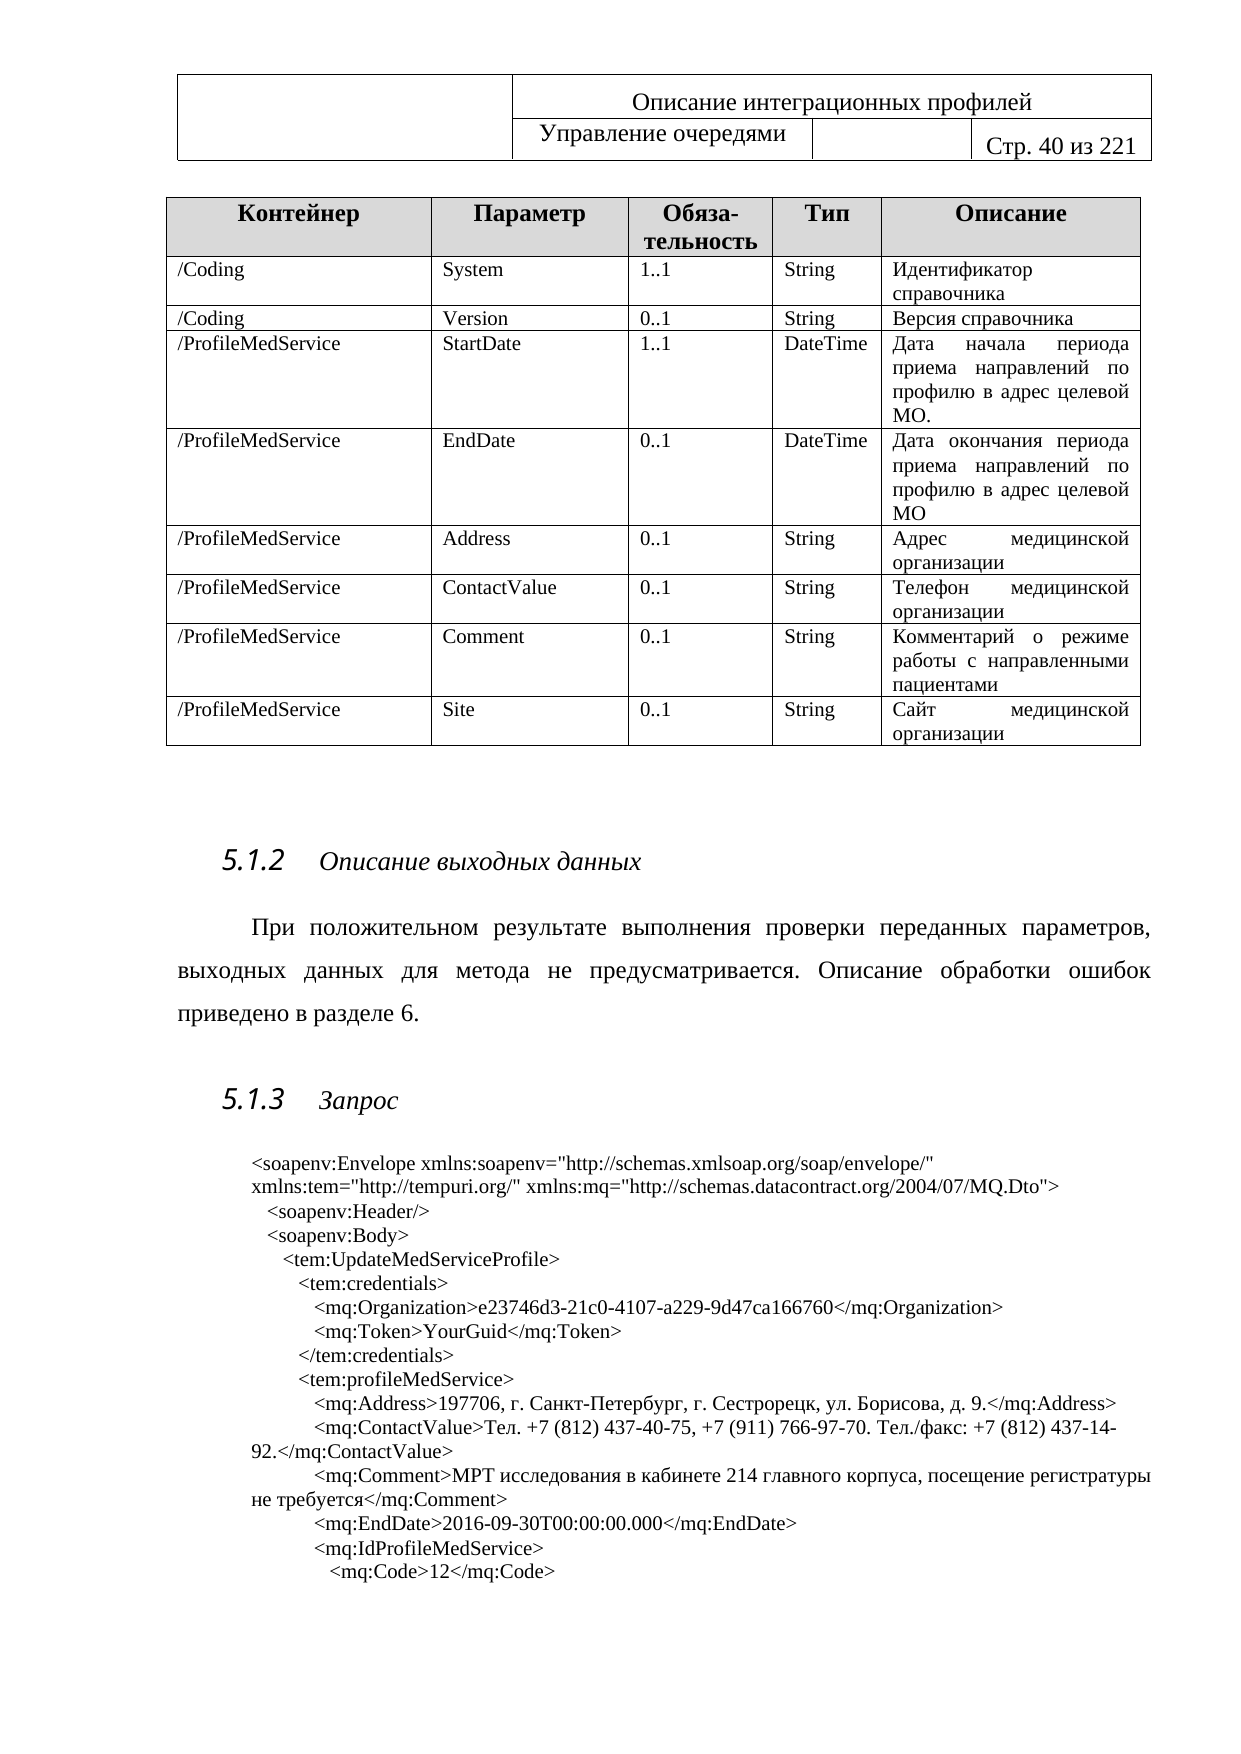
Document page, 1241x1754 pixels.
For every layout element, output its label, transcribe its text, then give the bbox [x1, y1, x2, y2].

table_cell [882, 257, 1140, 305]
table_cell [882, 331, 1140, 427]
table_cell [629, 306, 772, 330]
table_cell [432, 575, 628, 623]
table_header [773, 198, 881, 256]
text <soapenv:Envelope xmlns:soapenv="http://schemas.xmlsoap.org/soap/envelope/" xmlns:tem="http://tempuri.org/" xmlns:mq="http://schemas.datacontract.org/2004/07/MQ.Dto"> [251, 1150, 1152, 1198]
text <mq:Code>12</mq:Code> [251, 1559, 1152, 1583]
text <mq:ContactValue>Тел. +7 (812) 437-40-75, +7 (911) 766-97-70. Тел./факс: +7 (812) 437-14-92.</mq:ContactValue> [251, 1415, 1152, 1463]
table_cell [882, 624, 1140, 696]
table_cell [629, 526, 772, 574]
subtitle Описание выходных данных [221, 839, 1152, 879]
text <soapenv:Header/> [251, 1198, 1152, 1223]
text <soapenv:Body> [251, 1223, 1152, 1247]
text <mq:Comment>МРТ исследования в кабинете 214 главного корпуса, посещение регистратуры не требуется</mq:Comment> [251, 1463, 1152, 1511]
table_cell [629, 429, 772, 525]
text <mq:EndDate>2016-09-30T00:00:00.000</mq:EndDate> [251, 1511, 1152, 1535]
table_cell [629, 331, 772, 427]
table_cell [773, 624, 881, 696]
text <tem:credentials> [251, 1271, 1152, 1295]
text <mq:Organization>e23746d3-21c0-4107-a229-9d47ca166760</mq:Organization> [251, 1295, 1152, 1319]
text При положительном результате выполнения проверки переданных параметров, выходных данных для метода не предусматривается. Описание обработки ошибок приведено в разделе 6. [177, 912, 1152, 1027]
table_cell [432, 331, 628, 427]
text <tem:profileMedService> [251, 1367, 1152, 1391]
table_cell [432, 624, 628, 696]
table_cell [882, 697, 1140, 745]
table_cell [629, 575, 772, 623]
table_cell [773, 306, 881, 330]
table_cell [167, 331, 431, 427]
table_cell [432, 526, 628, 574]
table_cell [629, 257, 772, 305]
text <mq:IdProfileMedService> [251, 1535, 1152, 1559]
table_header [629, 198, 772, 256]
text <mq:Token>YourGuid</mq:Token> [251, 1319, 1152, 1343]
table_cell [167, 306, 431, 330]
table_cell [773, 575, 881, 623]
text </tem:credentials> [251, 1343, 1152, 1367]
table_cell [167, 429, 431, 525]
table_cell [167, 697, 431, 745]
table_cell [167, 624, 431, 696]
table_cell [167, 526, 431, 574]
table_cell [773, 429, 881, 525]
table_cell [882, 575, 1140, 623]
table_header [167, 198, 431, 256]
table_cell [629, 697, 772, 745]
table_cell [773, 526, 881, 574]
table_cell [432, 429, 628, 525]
text <tem:UpdateMedServiceProfile> [251, 1247, 1152, 1271]
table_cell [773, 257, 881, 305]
subtitle Запрос [221, 1078, 1152, 1118]
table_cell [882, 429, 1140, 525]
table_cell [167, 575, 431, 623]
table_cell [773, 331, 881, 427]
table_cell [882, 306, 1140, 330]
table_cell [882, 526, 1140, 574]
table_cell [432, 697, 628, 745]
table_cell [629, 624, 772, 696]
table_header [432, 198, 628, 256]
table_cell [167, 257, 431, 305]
text <mq:Address>197706, г. Санкт-Петербург, г. Сестрорецк, ул. Борисова, д. 9.</mq:Address> [251, 1391, 1152, 1415]
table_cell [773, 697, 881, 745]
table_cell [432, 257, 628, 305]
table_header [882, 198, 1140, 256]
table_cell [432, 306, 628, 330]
